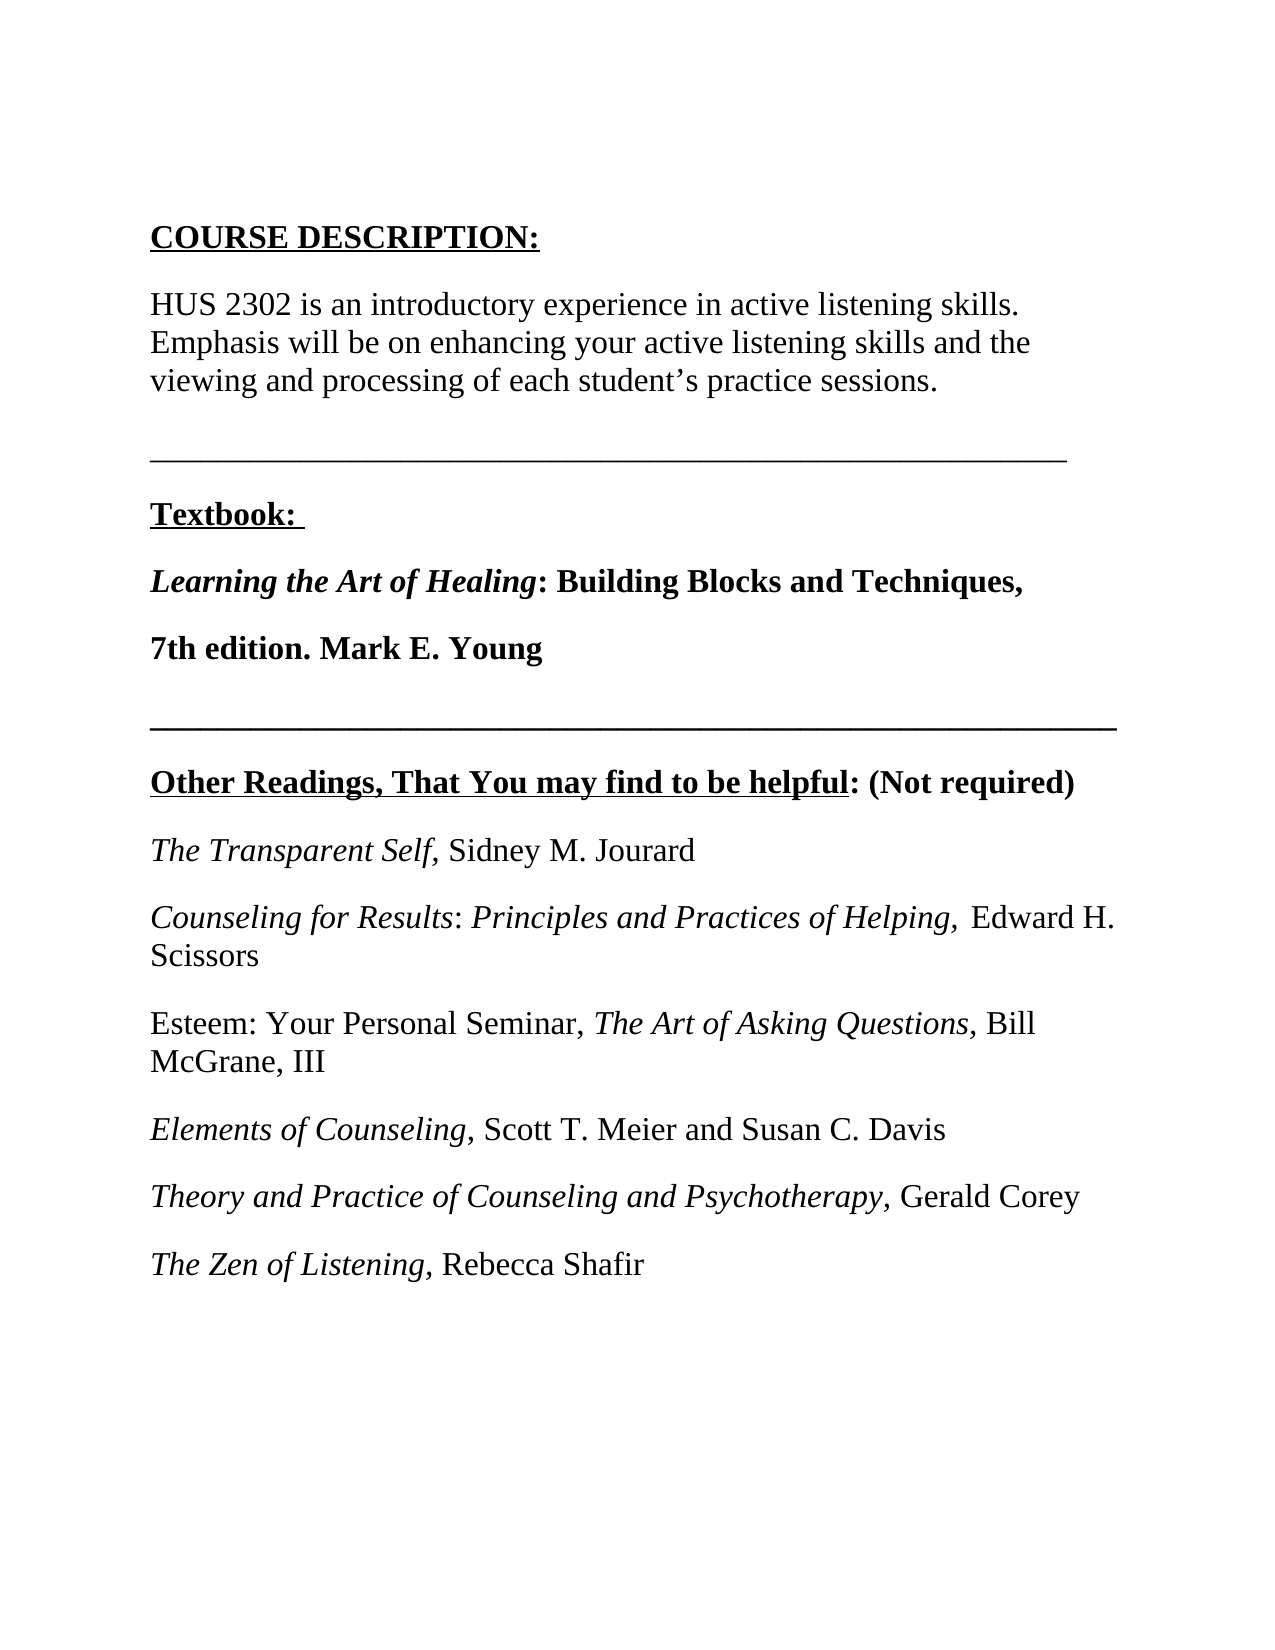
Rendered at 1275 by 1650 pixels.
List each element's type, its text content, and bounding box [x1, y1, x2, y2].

text Elements of Counseling, Scott T. Meier and Susan C. Davis [150, 1109, 1125, 1147]
text The Zen of Listening, Rebecca Shafir [150, 1244, 1125, 1282]
text Other Readings, That You may find to be helpful: (Not required) [150, 762, 1125, 801]
text Counseling for Results: Principles and Practices of Helping, Edward H. Scissors [150, 897, 1125, 974]
text __________________________________________________________ [150, 695, 1125, 733]
text The Transparent Self, Sidney M. Jourard [150, 830, 1125, 868]
text COURSE DESCRIPTION: [150, 217, 1125, 255]
text 7th edition. Mark E. Young [150, 628, 1125, 666]
text _______________________________________________________ [150, 427, 1125, 466]
text HUS 2302 is an introductory experience in active listening skills. Emphasis will be on enhancing your active listening skills and the viewing and processing of each student’s practice sessions. [150, 284, 1125, 399]
text Theory and Practice of Counseling and Psychotherapy, Gerald Corey [150, 1176, 1125, 1215]
text Textbook: [150, 494, 1125, 532]
text Learning the Art of Healing: Building Blocks and Techniques, [150, 561, 1125, 599]
text Esteem: Your Personal Seminar, The Art of Asking Questions, Bill McGrane, III [150, 1003, 1125, 1080]
